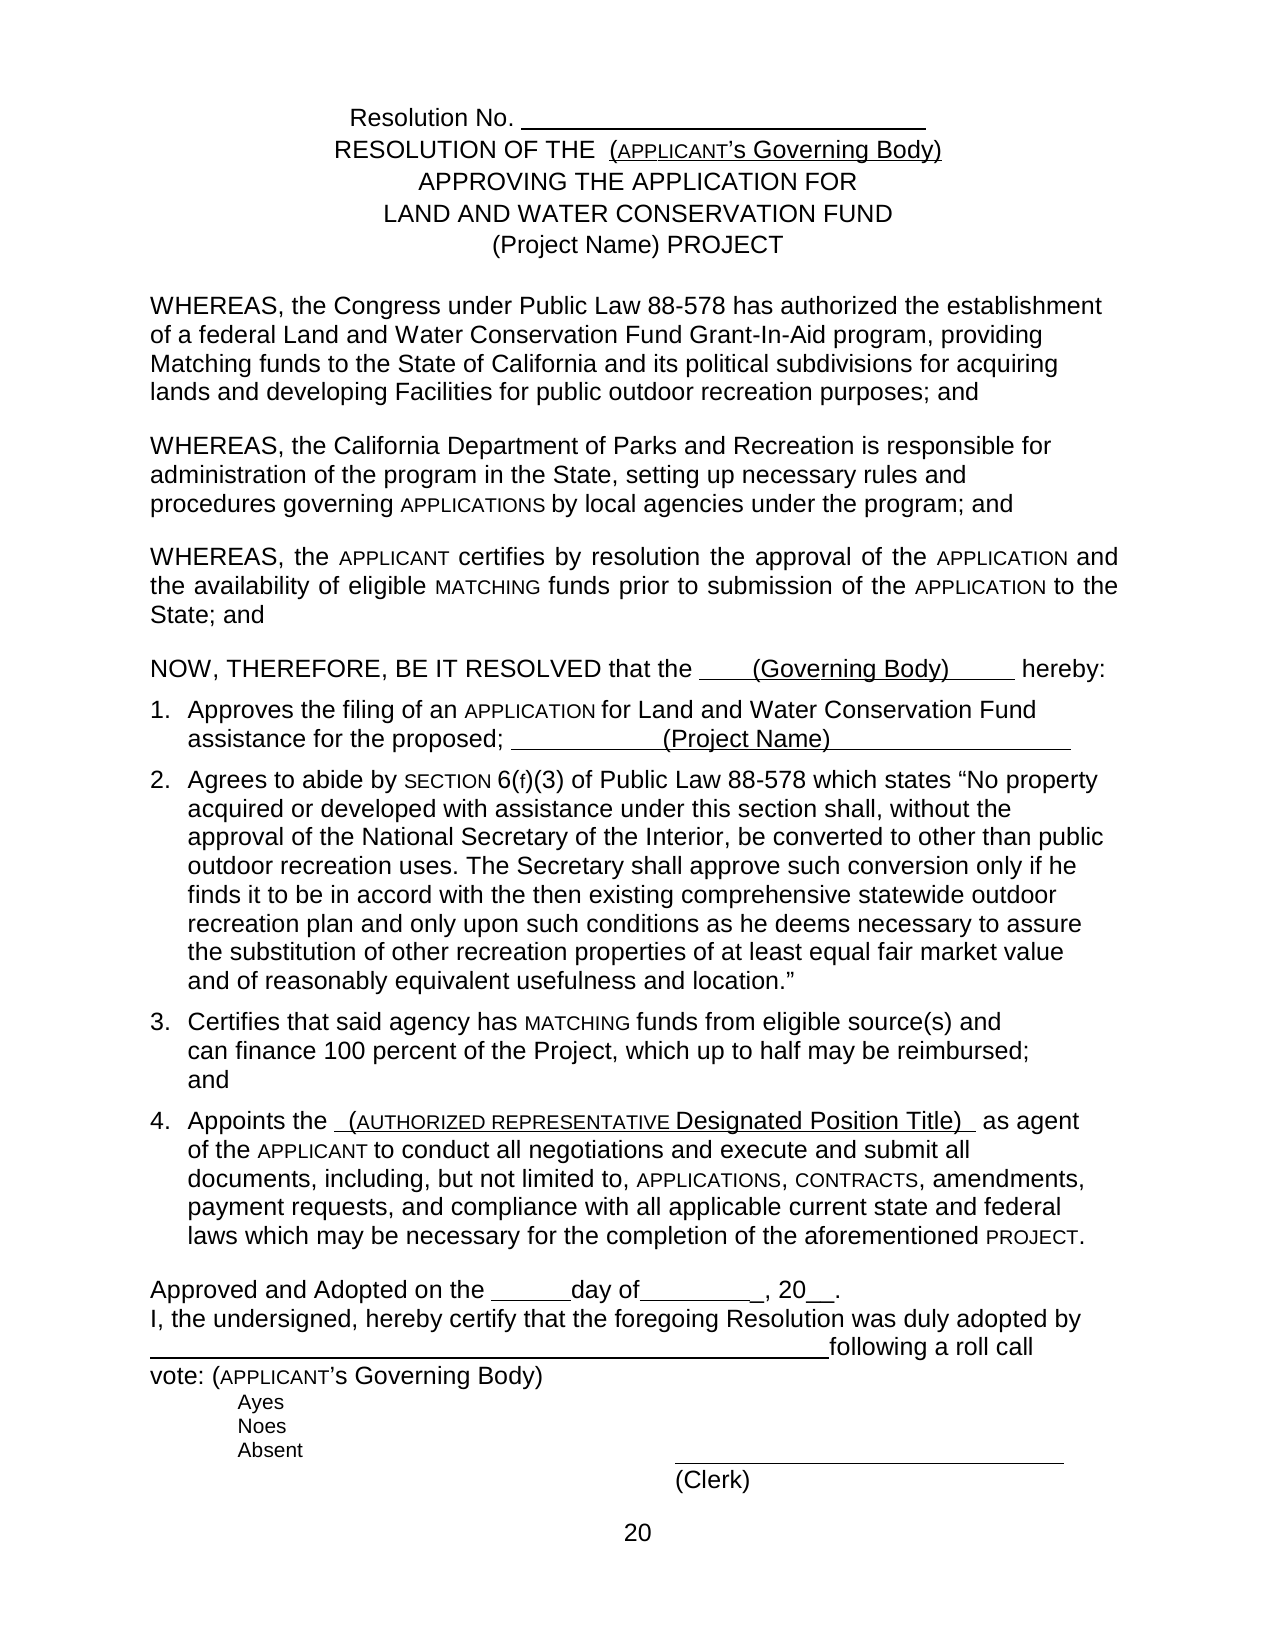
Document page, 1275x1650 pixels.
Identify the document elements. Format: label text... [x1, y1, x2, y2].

text NOW, THEREFORE, BE IT RESOLVED that the (Governing Body) hereby: [150, 653, 1126, 682]
text Ayes Noes Absent [237, 1390, 328, 1462]
text following a roll call vote: (APPLICANT’s Governing Body) [150, 1332, 1075, 1390]
list Approves the filing of an APPLICATION for Land and Water Conservation Fund assistance for the proposed; (Project Name) [150, 695, 1054, 752]
list Appoints the (AUTHORIZED REPRESENTATIVE Designated Position Title) as agent of the APPLICANT to conduct all negotiations and execute and submit all documents, including, but not limited to, APPLICATIONS, CONTRACTS, amendments, payment requests, and compliance with all applicable current state and federal laws which may be necessary for the completion of the aforementioned PROJECT. [150, 1106, 1106, 1250]
text (Project Name) PROJECT [150, 231, 1125, 259]
list Agrees to abide by SECTION 6(f)(3) of Public Law 88-578 which states “No property acquired or developed with assistance under this section shall, without the approval of the National Secretary of the Interior, be converted to other than public outdoor recreation uses. The Secretary shall approve such conversion only if he finds it to be in accord with the then existing comprehensive statewide outdoor recreation plan and only upon such conditions as he deems necessary to assure the substitution of other recreation properties of at least equal fair market value and of reasonably equivalent usefulness and location.” [150, 765, 1112, 995]
text WHEREAS, the California Department of Parks and Recreation is responsible for administration of the program in the State, setting up necessary rules and procedures governing APPLICATIONS by local agencies under the program; and [150, 431, 1088, 517]
text (Clerk) [150, 1465, 1119, 1493]
text WHEREAS, the APPLICANT certifies by resolution the approval of the APPLICATION and the availability of eligible MATCHING funds prior to submission of the APPLICATION to the State; and [150, 542, 1118, 628]
list Certifies that said agency has MATCHING funds from eligible source(s) and can finance 100 percent of the Project, which up to half may be reimbursed; and [150, 1007, 1047, 1093]
text Resolution No. [150, 103, 1125, 132]
text APPROVING THE APPLICATION FOR [150, 167, 1125, 196]
text Approved and Adopted on the day of _, 20__. [150, 1275, 1127, 1303]
text LAND AND WATER CONSERVATION FUND [150, 199, 1125, 227]
text I, the undersigned, hereby certify that the foregoing Resolution was duly adopted by [150, 1303, 1127, 1332]
text RESOLUTION OF THE (APPLICANT’s Governing Body) [150, 135, 1125, 164]
text WHEREAS, the Congress under Public Law 88-578 has authorized the establishment of a federal Land and Water Conservation Fund Grant-In-Aid program, providing Matching funds to the State of California and its political subdivisions for acquiring lands and developing Facilities for public outdoor recreation purposes; and [150, 291, 1118, 406]
